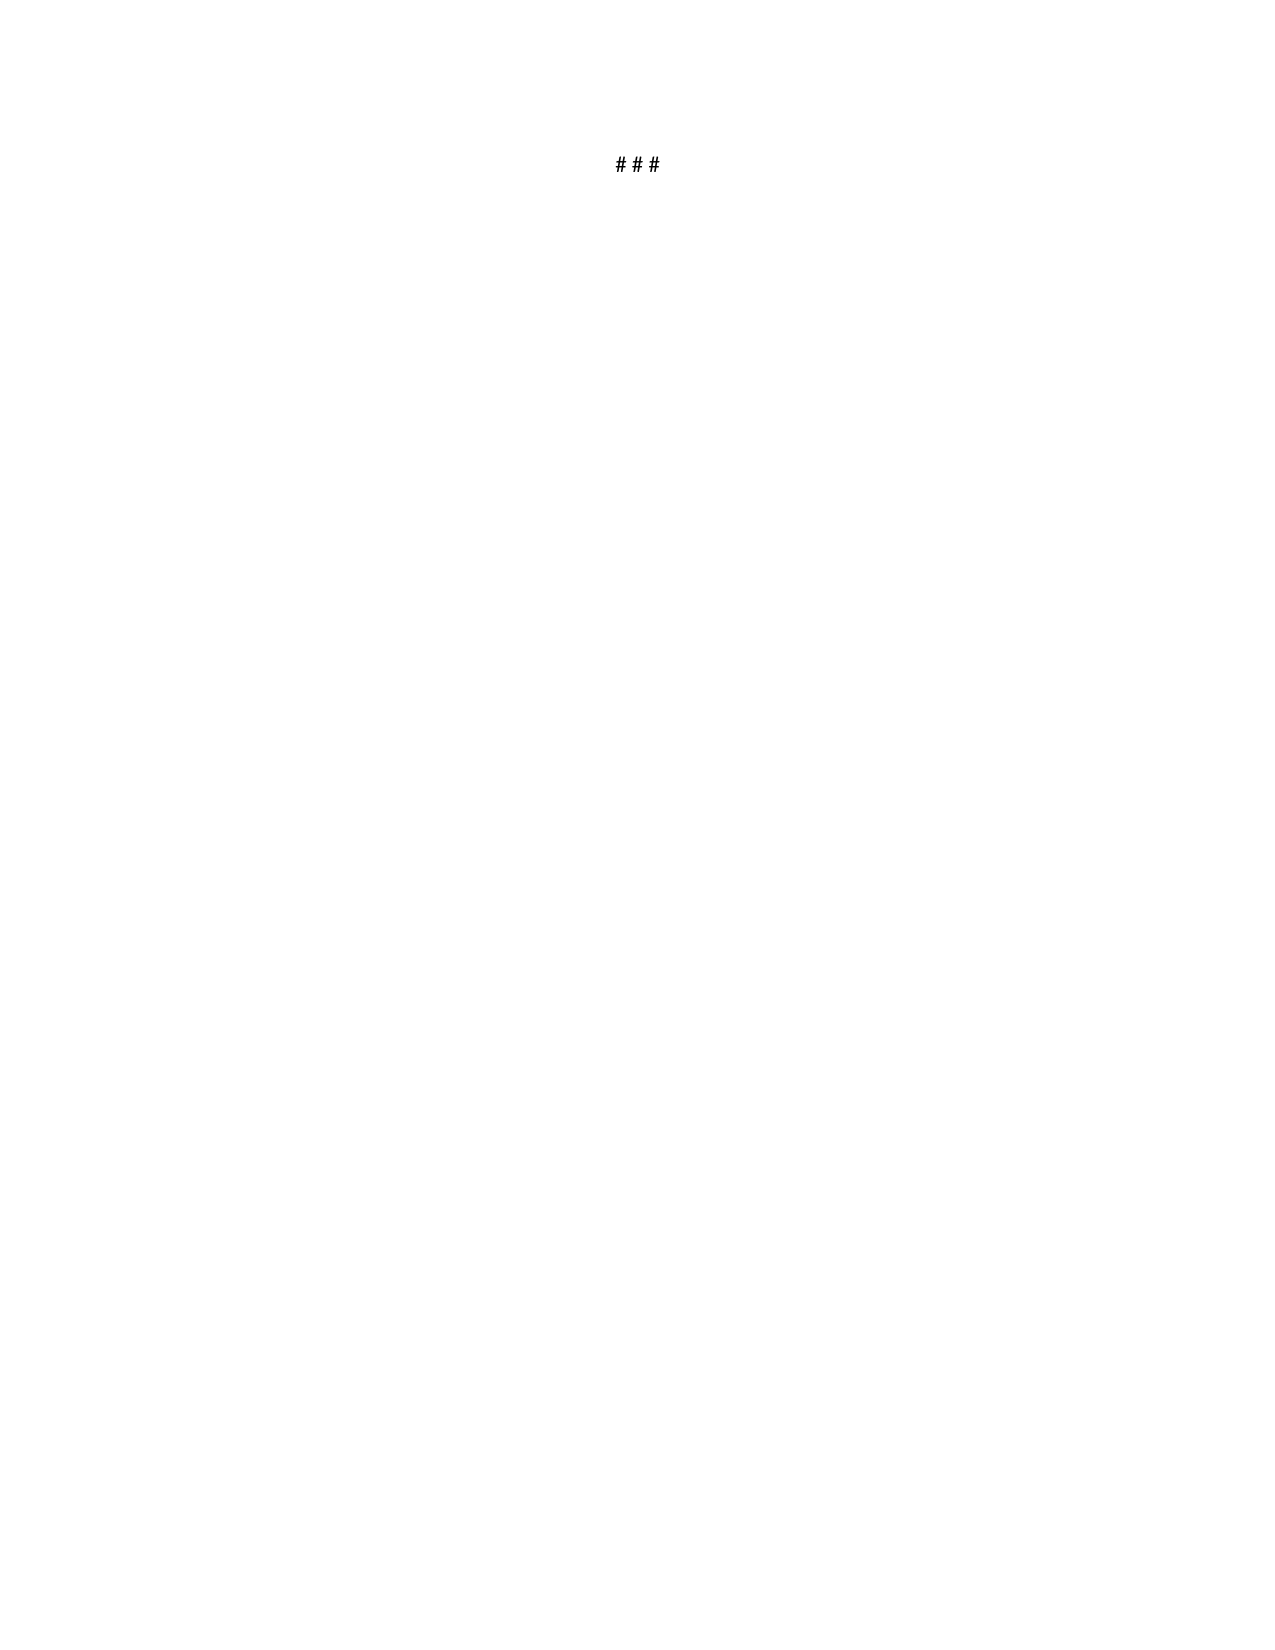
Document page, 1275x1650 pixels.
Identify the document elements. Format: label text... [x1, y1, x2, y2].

text # # # [150, 150, 1125, 178]
